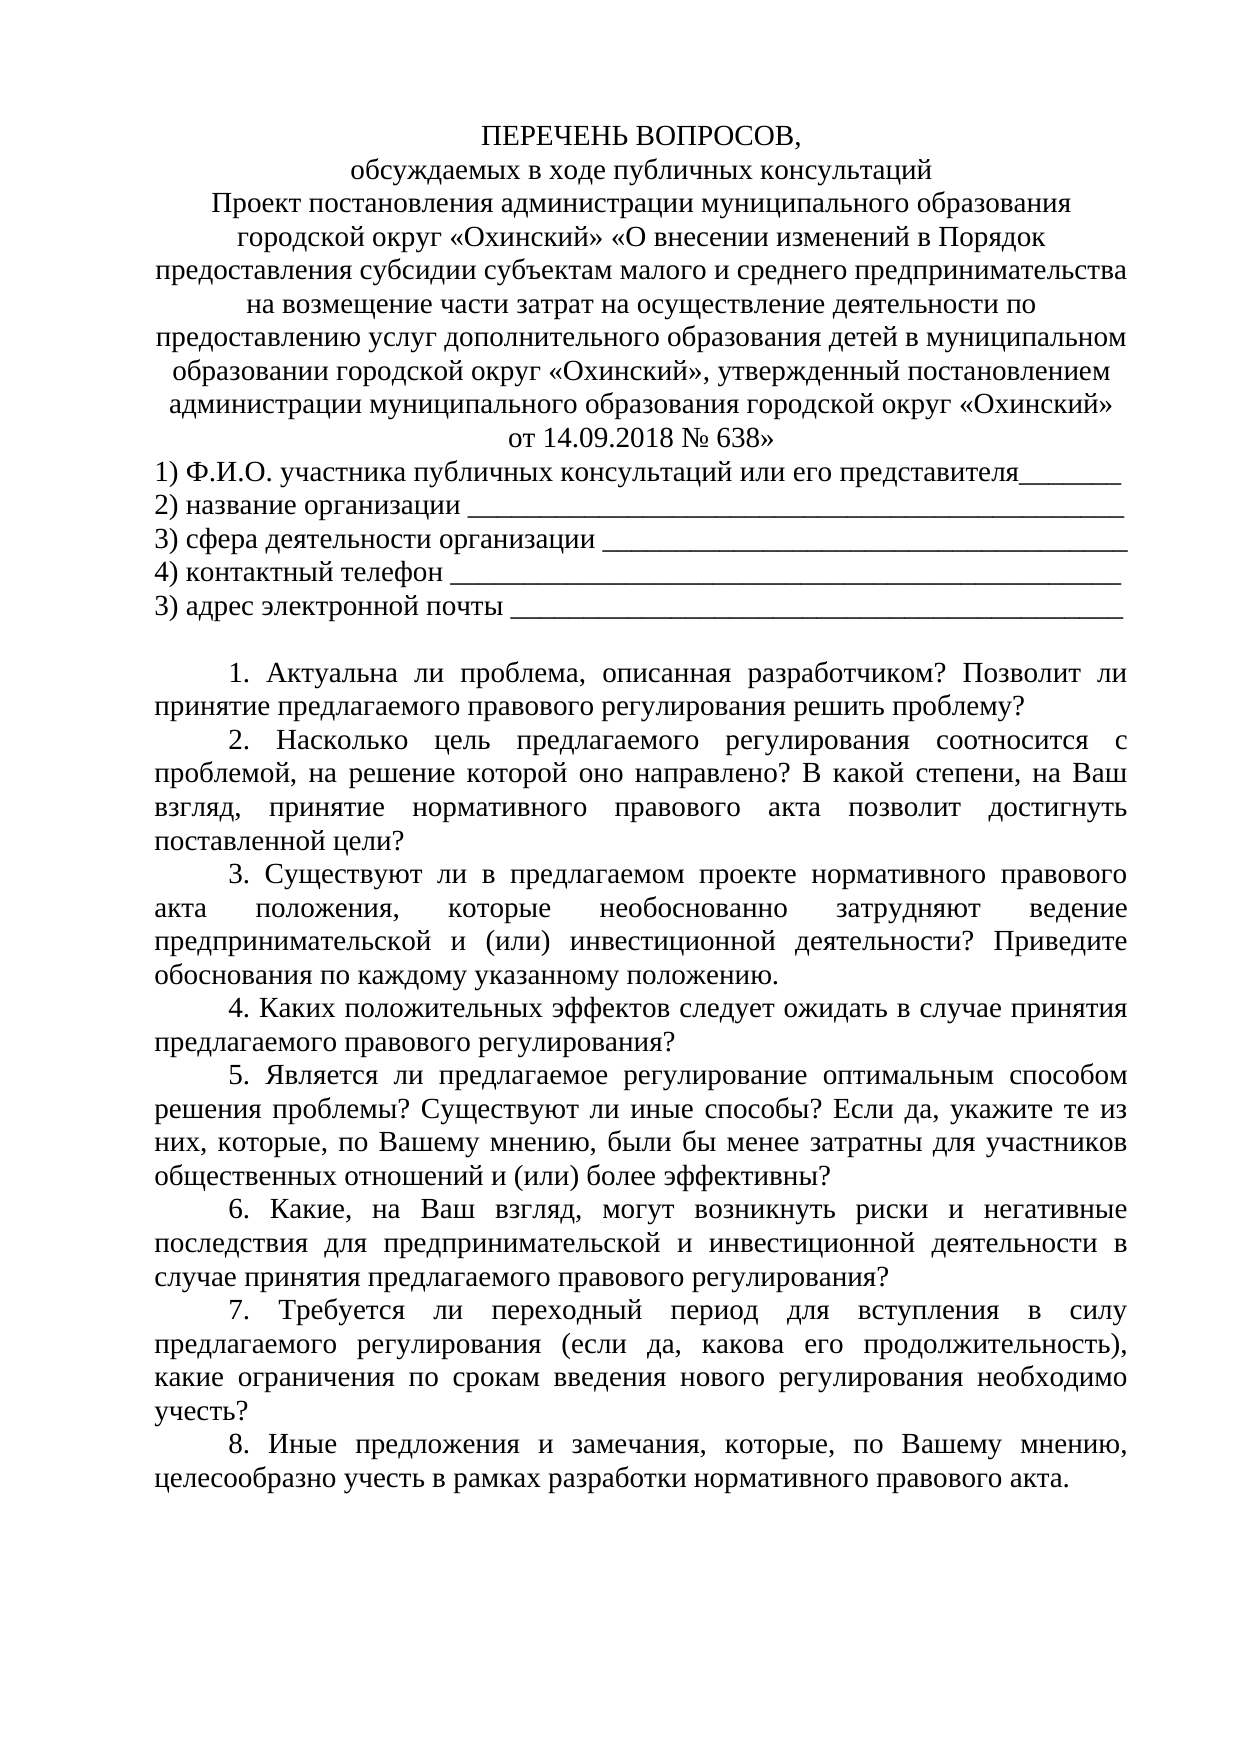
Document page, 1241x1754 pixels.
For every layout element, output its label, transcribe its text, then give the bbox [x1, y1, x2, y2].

text 5. Является ли предлагаемое регулирование оптимальным способом решения проблемы? Существуют ли иные способы? Если да, укажите те из них, которые, по Вашему мнению, были бы менее затратны для участников общественных отношений и (или) более эффективны? [154, 1057, 1128, 1192]
text 6. Какие, на Ваш взгляд, могут возникнуть риски и негативные последствия для предпринимательской и инвестиционной деятельности в случае принятия предлагаемого правового регулирования? [154, 1192, 1128, 1292]
text 4) контактный телефон ______________________________________________ [154, 554, 1128, 588]
text обсуждаемых в ходе публичных консультаций [154, 152, 1128, 185]
text 3) адрес электронной почты __________________________________________ [154, 588, 1128, 621]
text 1) Ф.И.О. участника публичных консультаций или его представителя_______ [154, 454, 1128, 487]
text ПЕРЕЧЕНЬ ВОПРОСОВ, [154, 118, 1128, 152]
text 7. Требуется ли переходный период для вступления в силу предлагаемого регулирования (если да, какова его продолжительность), какие ограничения по срокам введения нового регулирования необходимо учесть? [154, 1292, 1128, 1426]
text 3) сфера деятельности организации ____________________________________ [154, 521, 1128, 554]
text Проект постановления администрации муниципального образования городской округ «Охинский» «О внесении изменений в Порядок предоставления субсидии субъектам малого и среднего предпринимательства на возмещение части затрат на осуществление деятельности по предоставлению услуг дополнительного образования детей в муниципальном образовании городской округ «Охинский», утвержденный постановлением администрации муниципального образования городской округ «Охинский» от 14.09.2018 № 638» [154, 185, 1128, 454]
text 2. Насколько цель предлагаемого регулирования соотносится с проблемой, на решение которой оно направлено? В какой степени, на Ваш взгляд, принятие нормативного правового акта позволит достигнуть поставленной цели? [154, 722, 1128, 856]
text 4. Каких положительных эффектов следует ожидать в случае принятия предлагаемого правового регулирования? [154, 990, 1128, 1057]
text 1. Актуальна ли проблема, описанная разработчиком? Позволит ли принятие предлагаемого правового регулирования решить проблему? [154, 655, 1128, 722]
text 8. Иные предложения и замечания, которые, по Вашему мнению, целесообразно учесть в рамках разработки нормативного правового акта. [154, 1426, 1128, 1493]
text 3. Существуют ли в предлагаемом проекте нормативного правового акта положения, которые необоснованно затрудняют ведение предпринимательской и (или) инвестиционной деятельности? Приведите обоснования по каждому указанному положению. [154, 856, 1128, 990]
text 2) название организации _____________________________________________ [154, 487, 1128, 521]
